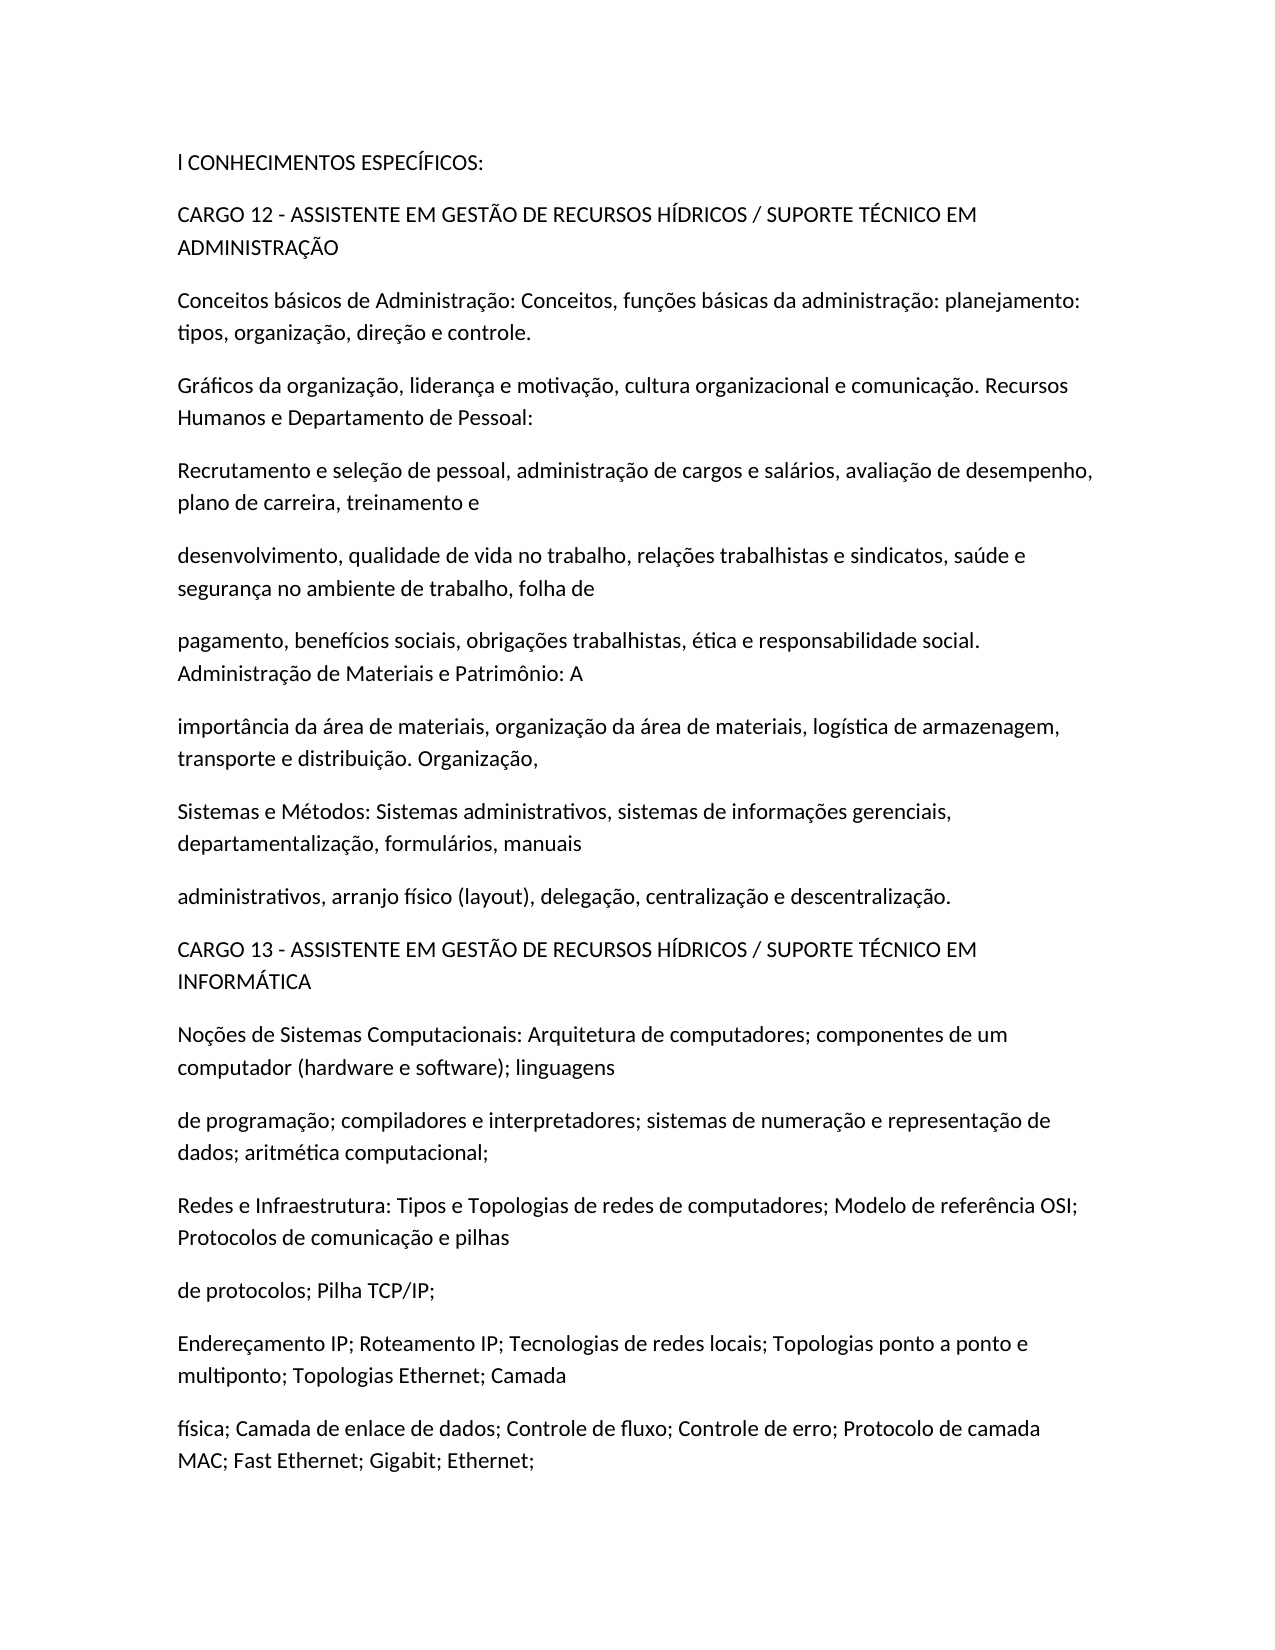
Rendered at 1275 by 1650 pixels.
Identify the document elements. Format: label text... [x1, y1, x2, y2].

text Sistemas e Métodos: Sistemas administrativos, sistemas de informações gerenciais, departamentalização, formulários, manuais [177, 797, 1098, 857]
text desenvolvimento, qualidade de vida no trabalho, relações trabalhistas e sindicatos, saúde e segurança no ambiente de trabalho, folha de [177, 541, 1098, 602]
text Recrutamento e seleção de pessoal, administração de cargos e salários, avaliação de desempenho, plano de carreira, treinamento e [177, 456, 1098, 516]
text l CONHECIMENTOS ESPECÍFICOS: [177, 148, 1098, 176]
text Redes e Infraestrutura: Tipos e Topologias de redes de computadores; Modelo de referência OSI; Protocolos de comunicação e pilhas [177, 1191, 1098, 1251]
text de protocolos; Pilha TCP/IP; [177, 1276, 1098, 1304]
text administrativos, arranjo físico (layout), delegação, centralização e descentralização. [177, 882, 1098, 910]
text de programação; compiladores e interpretadores; sistemas de numeração e representação de dados; aritmética computacional; [177, 1106, 1098, 1166]
text Endereçamento IP; Roteamento IP; Tecnologias de redes locais; Topologias ponto a ponto e multiponto; Topologias Ethernet; Camada [177, 1329, 1098, 1389]
text Noções de Sistemas Computacionais: Arquitetura de computadores; componentes de um computador (hardware e software); linguagens [177, 1021, 1098, 1081]
text Gráficos da organização, liderança e motivação, cultura organizacional e comunicação. Recursos Humanos e Departamento de Pessoal: [177, 371, 1098, 431]
text pagamento, benefícios sociais, obrigações trabalhistas, ética e responsabilidade social. Administração de Materiais e Patrimônio: A [177, 627, 1098, 687]
text Conceitos básicos de Administração: Conceitos, funções básicas da administração: planejamento: tipos, organização, direção e controle. [177, 286, 1098, 346]
text física; Camada de enlace de dados; Controle de fluxo; Controle de erro; Protocolo de camada MAC; Fast Ethernet; Gigabit; Ethernet; [177, 1414, 1098, 1474]
text CARGO 12 - ASSISTENTE EM GESTÃO DE RECURSOS HÍDRICOS / SUPORTE TÉCNICO EM ADMINISTRAÇÃO [177, 201, 1098, 261]
text importância da área de materiais, organização da área de materiais, logística de armazenagem, transporte e distribuição. Organização, [177, 712, 1098, 772]
text CARGO 13 - ASSISTENTE EM GESTÃO DE RECURSOS HÍDRICOS / SUPORTE TÉCNICO EM INFORMÁTICA [177, 935, 1098, 996]
